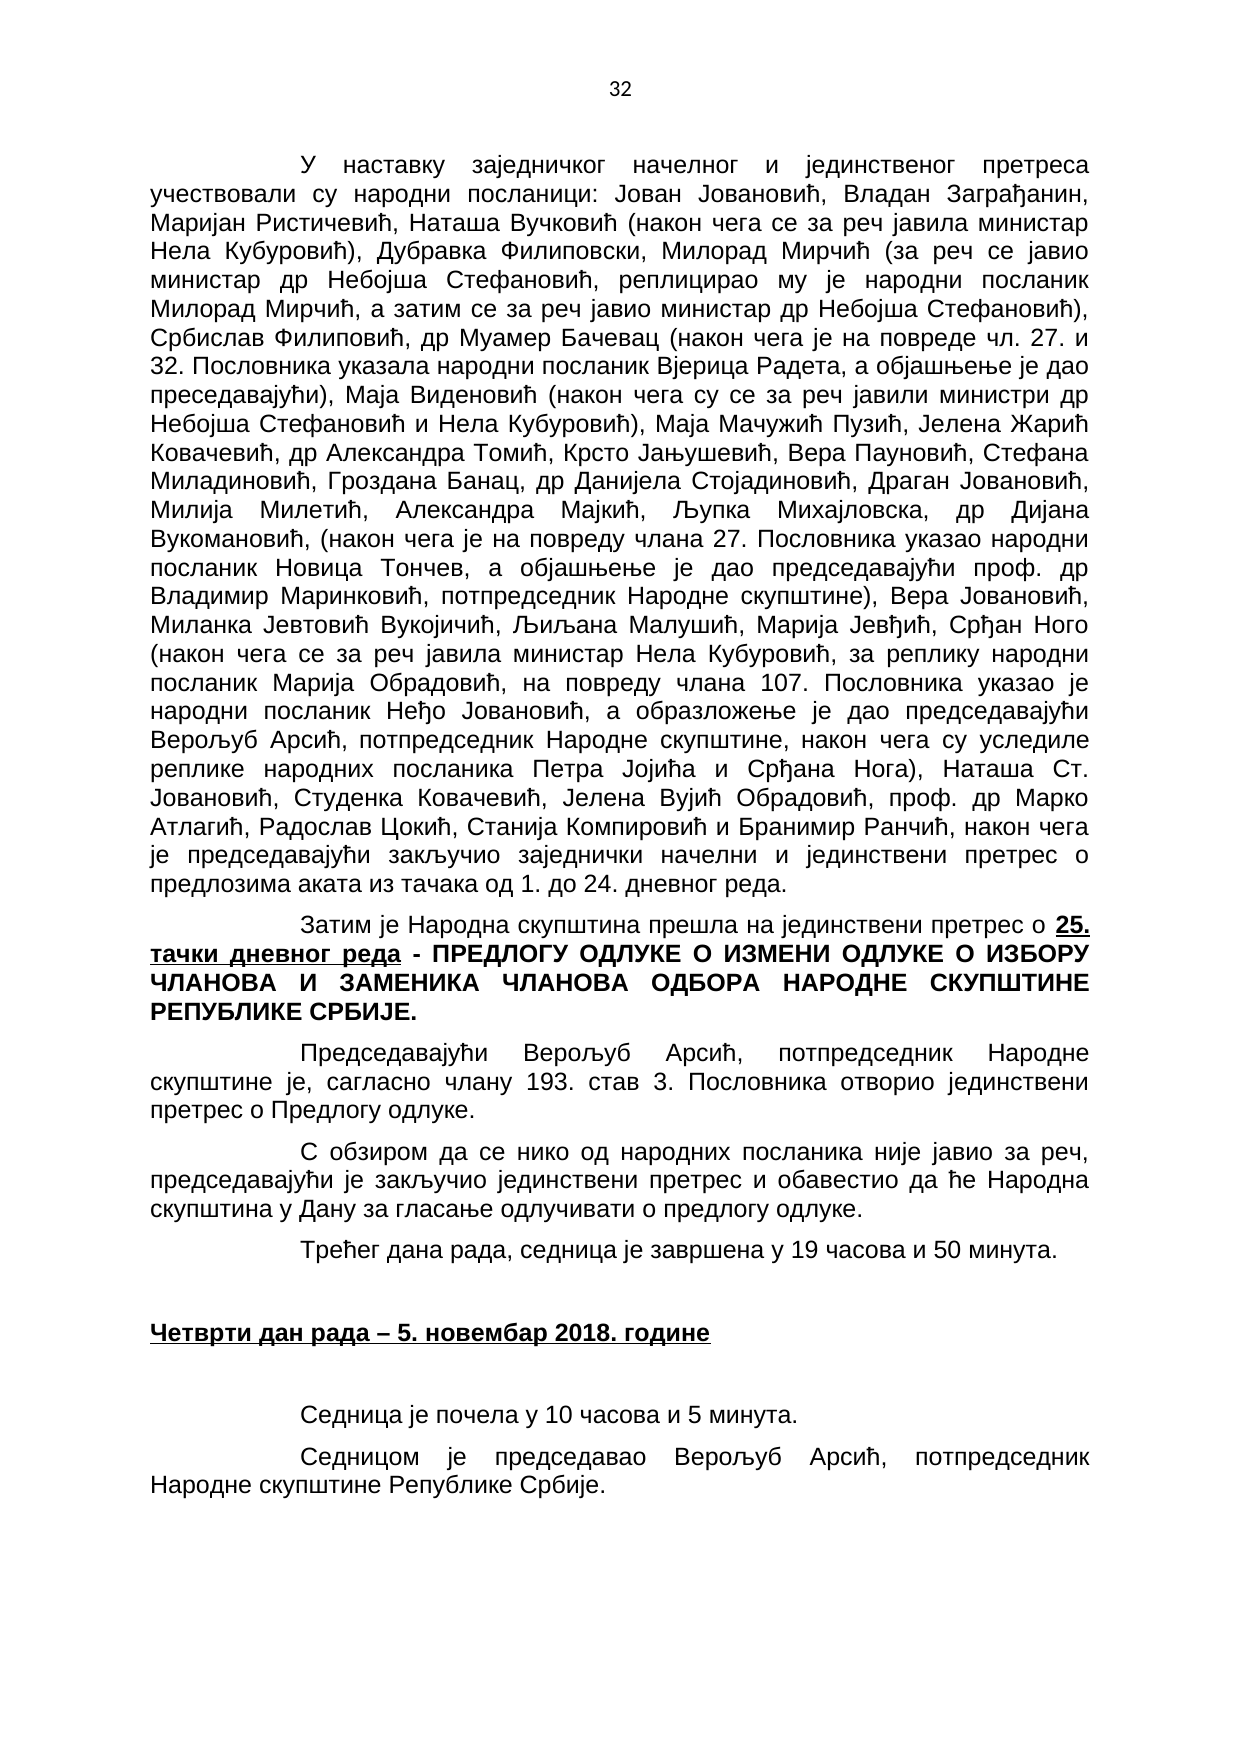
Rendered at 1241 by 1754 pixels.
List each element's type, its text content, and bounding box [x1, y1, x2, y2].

text Председавајући Верољуб Арсић, потпредседник Народне скупштине је, сагласно члану 193. став 3. Пословника отворио јединствени претрес о Предлогу одлуке. [150, 1038, 1090, 1124]
text Затим је Народна скупштина прешла на јединствени претрес о 25. тачки дневног реда - ПРЕДЛОГУ ОДЛУКЕ О ИЗМЕНИ ОДЛУКЕ О ИЗБОРУ ЧЛАНОВА И ЗАМЕНИКА ЧЛАНОВА ОДБОРА НАРОДНЕ СКУПШТИНЕ РЕПУБЛИКЕ СРБИЈЕ. [150, 910, 1090, 1025]
text Седница је почела у 10 часова и 5 минута. [150, 1400, 1090, 1429]
text С обзиром да се нико од народних посланика није јавио за реч, председавајући је закључио јединствени претрес и обавестио да ће Народна скупштина у Дану за гласање одлучивати о предлогу одлуке. [150, 1137, 1090, 1223]
text У наставку заједничког начелног и јединственог претреса учествовали су народни посланици: Јован Јовановић, Владан Заграђанин, Маријан Ристичевић, Наташа Вучковић (након чега се за реч јавила министар Нела Кубуровић), Дубравка Филиповски, Милорад Мирчић (за реч се јавио министар др Небојша Стефановић, реплицирао му је народни посланик Милорад Мирчић, а затим се за реч јавио министар др Небојша Стефановић), Србислав Филиповић, др Муамер Бачевац (након чега је на повреде чл. 27. и 32. Пословника указала народни посланик Вјерица Радета, а објашњење је дао преседавајући), Маја Виденовић (након чега су се за реч јавили министри др Небојша Стефановић и Нела Кубуровић), Маја Мачужић Пузић, Јелена Жарић Ковачевић, др Александра Томић, Крсто Јањушевић, Вера Пауновић, Стефана Миладиновић, Гроздана Банац, др Данијела Стојадиновић, Драган Јовановић, Милија Милетић, Александра Мајкић, Љупка Михајловска, др Дијана Вукомановић, (након чега је на повреду члана 27. Пословника указао народни посланик Новица Тончев, а објашњење је дао председавајући проф. др Владимир Маринковић, потпредседник Народне скупштине), Вера Јовановић, Миланка Јевтовић Вукојичић, Љиљана Малушић, Марија Јевђић, Срђан Ного (након чега се за реч јавила министар Нела Кубуровић, за реплику народни посланик Марија Обрадовић, на повреду члана 107. Пословника указао је народни посланик Неђо Јовановић, а образложење је дао председавајући Верољуб Арсић, потпредседник Народне скупштине, након чега су уследиле реплике народних посланика Петра Јојића и Срђана Нога), Наташа Ст. Јовановић, Студенка Ковачевић, Јелена Вујић Обрадовић, проф. др Марко Атлагић, Радослав Цокић, Станија Компировић и Бранимир Ранчић, након чега је председавајући закључио заједнички начелни и јединствени претрес о предлозима аката из тачака од 1. до 24. дневног реда. [150, 150, 1090, 898]
text Трећег дана рада, седница је завршена у 19 часова и 50 минута. [150, 1235, 1090, 1264]
text Седницом је председаваo Верољуб Арсић, потпредседник Народне скупштине Републике Србије. [150, 1442, 1090, 1499]
text Четврти дан рада – 5. новембар 2018. године [150, 1318, 1090, 1347]
